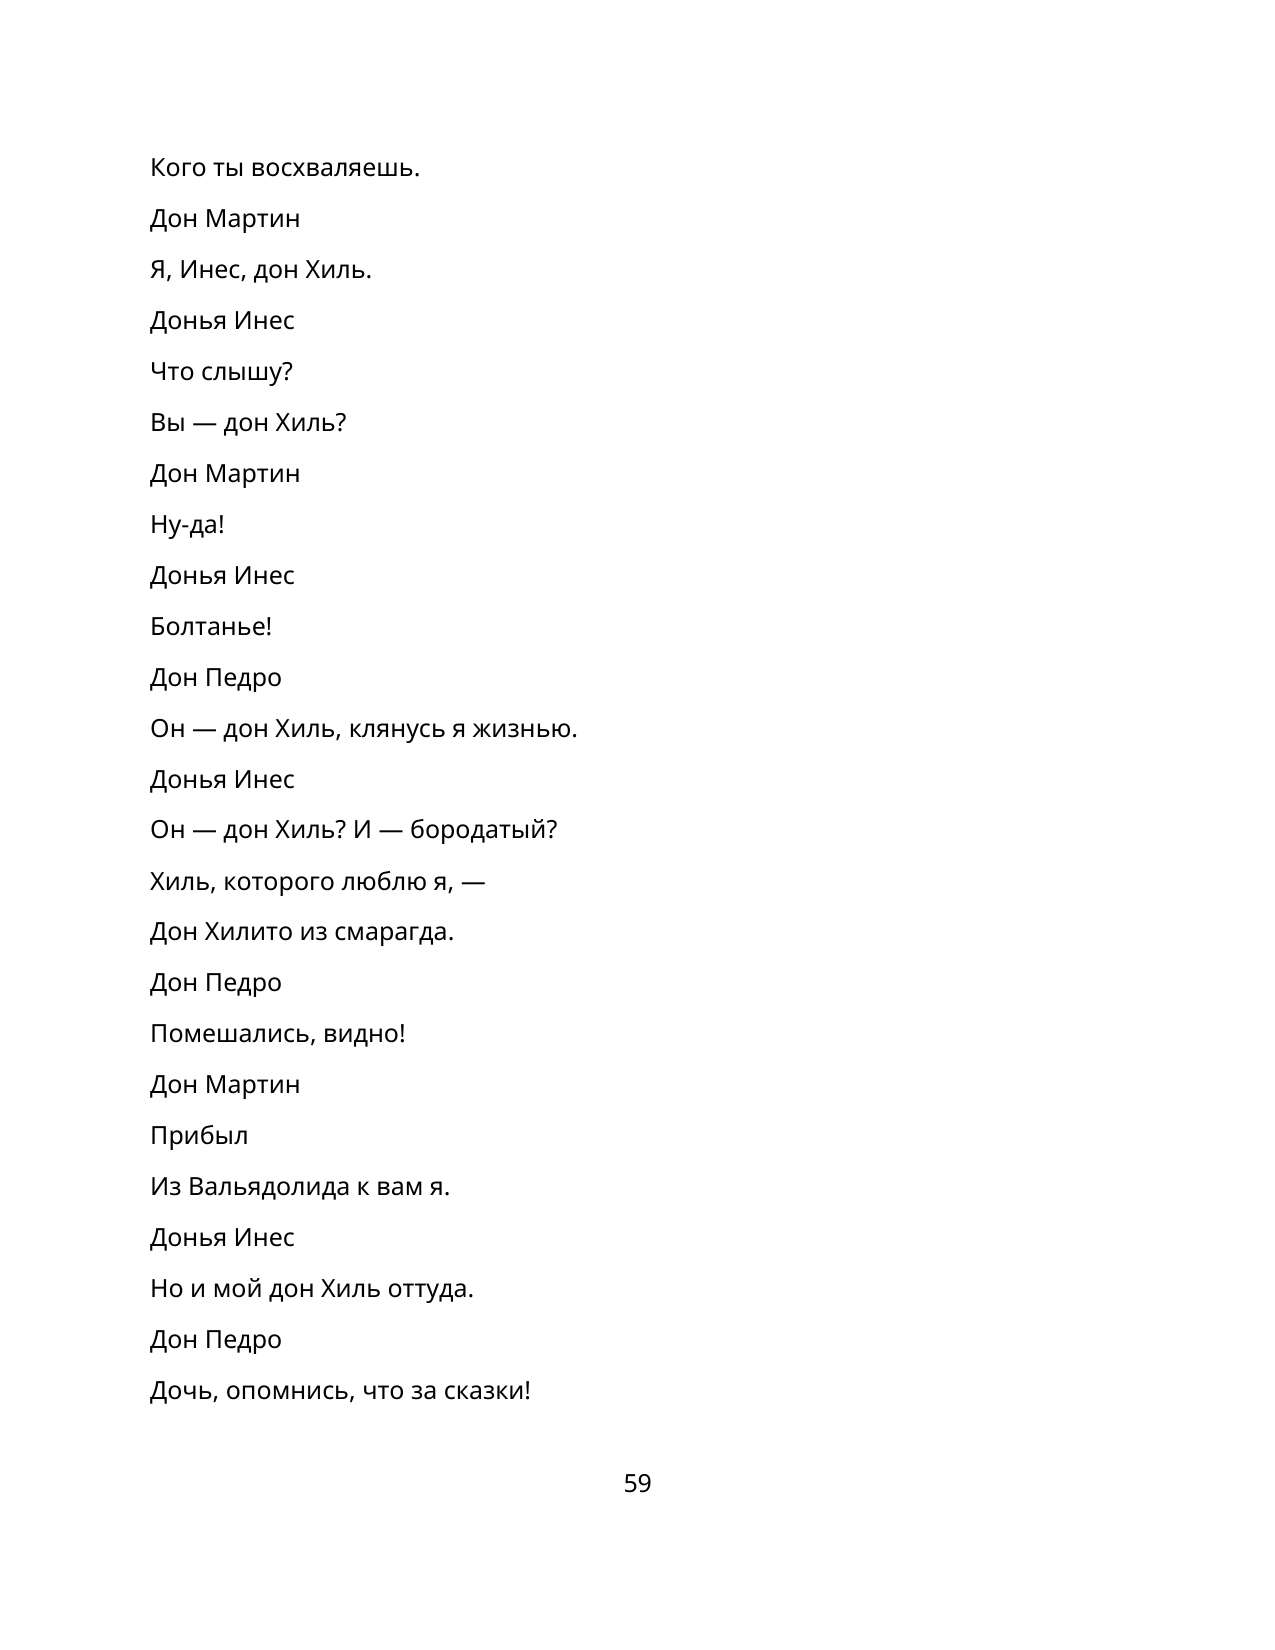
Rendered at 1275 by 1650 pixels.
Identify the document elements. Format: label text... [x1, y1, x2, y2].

text Дон Мартин [150, 1067, 1125, 1101]
text Вы — дон Хиль? [150, 405, 1125, 439]
text Помешались, видно! [150, 1016, 1125, 1050]
text Хиль, которого люблю я, — [150, 863, 1125, 897]
text Донья Инес [150, 1220, 1125, 1254]
text Ну-да! [150, 507, 1125, 541]
text Из Вальядолида к вам я. [150, 1169, 1125, 1203]
text Донья Инес [150, 303, 1125, 337]
text Я, Инес, дон Хиль. [150, 252, 1125, 286]
text Дон Педро [150, 1322, 1125, 1356]
text Он — дон Хиль, клянусь я жизнью. [150, 710, 1125, 744]
text Дон Педро [150, 965, 1125, 999]
text Дон Мартин [150, 456, 1125, 490]
text Донья Инес [150, 761, 1125, 795]
text Что слышу? [150, 354, 1125, 388]
text Болтанье! [150, 608, 1125, 642]
text Кого ты восхваляешь. [150, 150, 1125, 184]
text Дочь, опомнись, что за сказки! [150, 1372, 1125, 1407]
text Он — дон Хиль? И — бородатый? [150, 812, 1125, 846]
text Дон Педро [150, 659, 1125, 693]
text Прибыл [150, 1118, 1125, 1152]
text Дон Мартин [150, 201, 1125, 235]
text Донья Инес [150, 557, 1125, 592]
text Но и мой дон Хиль оттуда. [150, 1271, 1125, 1305]
text Дон Хилито из смарагда. [150, 914, 1125, 948]
